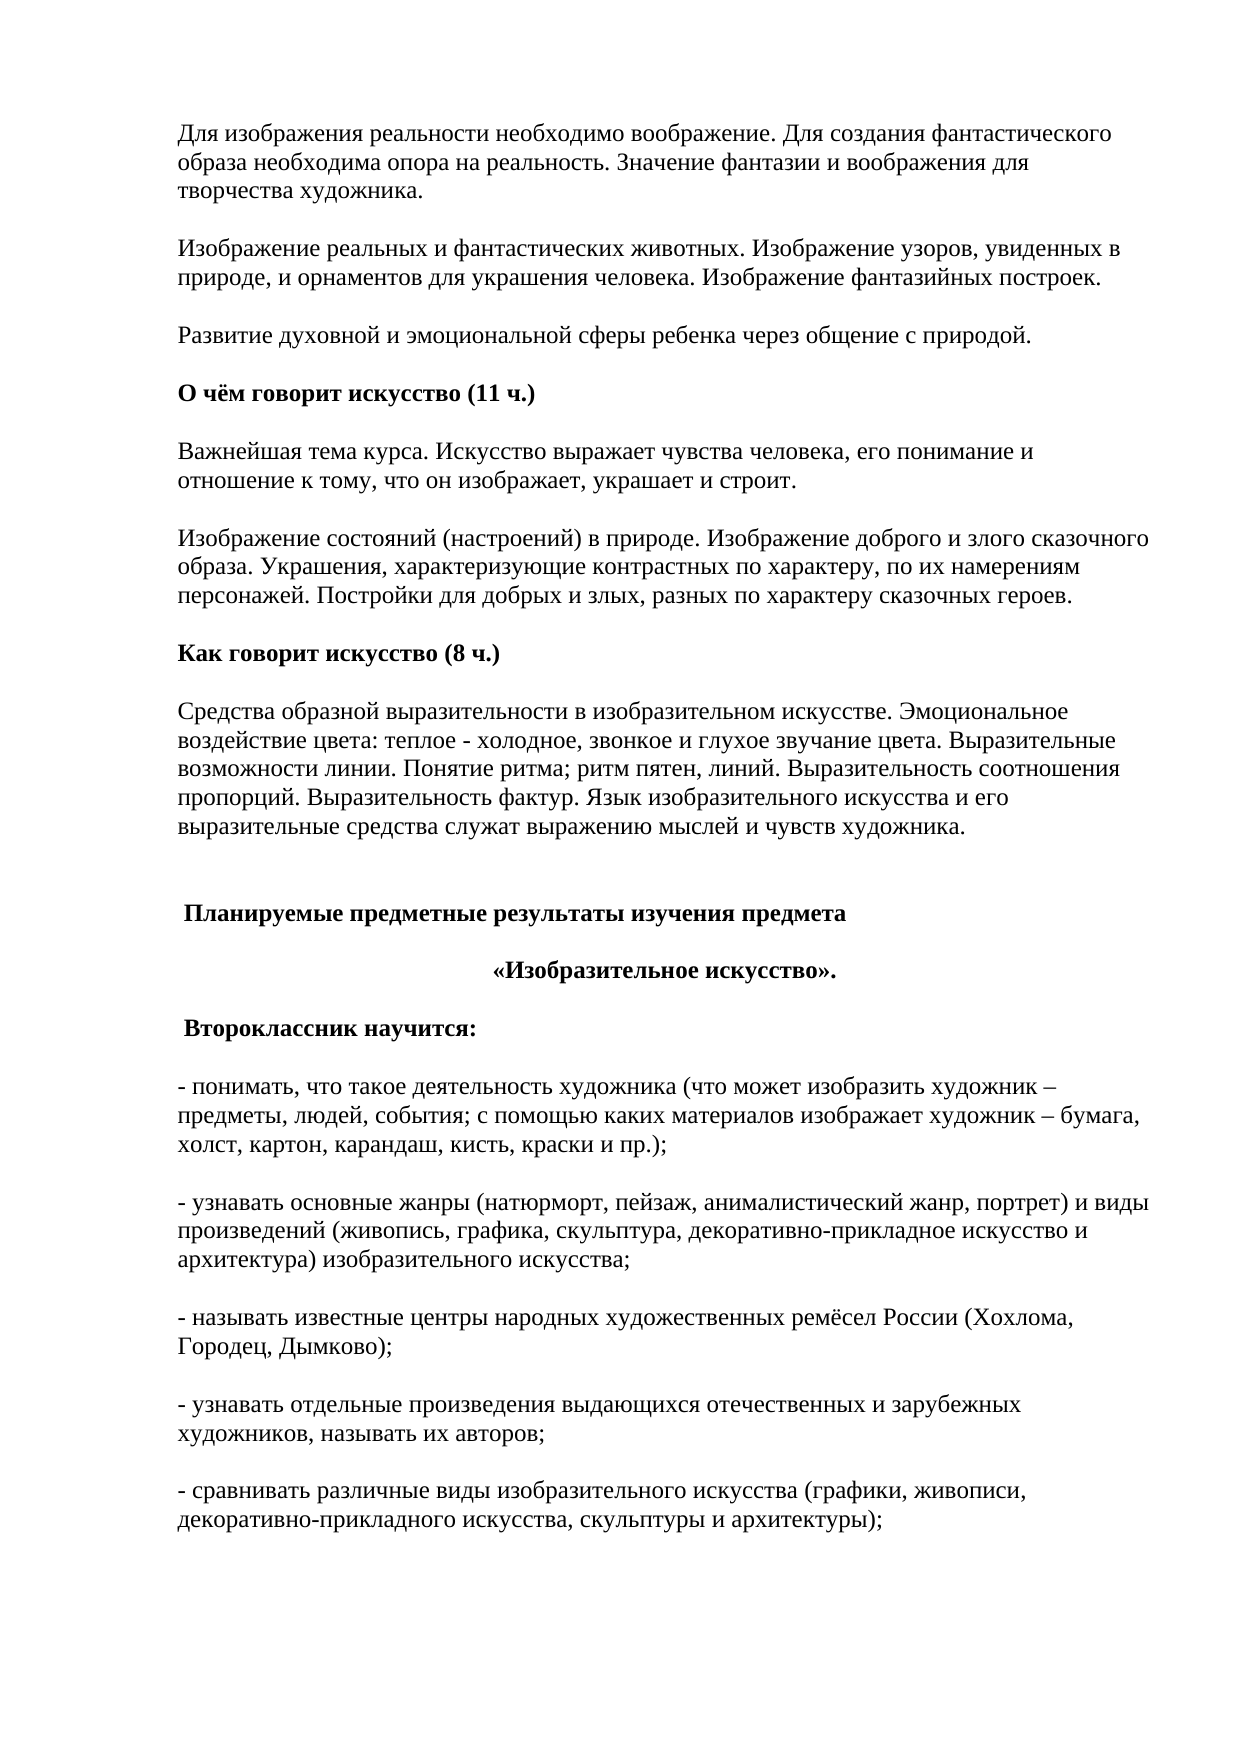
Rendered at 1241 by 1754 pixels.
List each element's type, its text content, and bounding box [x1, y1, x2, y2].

text Для изображения реальности необходимо воображение. Для создания фантастического образа необходима опора на реальность. Значение фантазии и воображения для творчества художника. [177, 118, 1152, 204]
text - узнавать отдельные произведения выдающихся отечественных и зарубежных художников, называть их авторов; [177, 1389, 1152, 1446]
text Как говорит искусство (8 ч.) [177, 638, 1152, 667]
text Изображение реальных и фантастических животных. Изображение узоров, увиденных в природе, и орнаментов для украшения человека. Изображение фантазийных построек. [177, 233, 1152, 291]
text - понимать, что такое деятельность художника (что может изобразить художник – предметы, людей, события; с помощью каких материалов изображает художник – бумага, холст, картон, карандаш, кисть, краски и пр.); [177, 1071, 1152, 1158]
text «Изобразительное искусство». [177, 956, 1152, 984]
text - называть известные центры народных художественных ремёсел России (Хохлома, Городец, Дымково); [177, 1302, 1152, 1360]
text Важнейшая тема курса. Искусство выражает чувства человека, его понимание и отношение к тому, что он изображает, украшает и строит. [177, 436, 1152, 493]
text Развитие духовной и эмоциональной сферы ребенка через общение с природой. [177, 320, 1152, 349]
text Второклассник научится: [177, 1013, 1152, 1042]
text Планируемые предметные результаты изучения предмета [177, 869, 1152, 926]
text - сравнивать различные виды изобразительного искусства (графики, живописи, декоративно-прикладного искусства, скульптуры и архитектуры); [177, 1476, 1152, 1533]
text Изображение состояний (настроений) в природе. Изображение доброго и злого сказочного образа. Украшения, характеризующие контрастных по характеру, по их намерениям персонажей. Постройки для добрых и злых, разных по характеру сказочных героев. [177, 523, 1152, 609]
text О чём говорит искусство (11 ч.) [177, 378, 1152, 407]
text Средства образной выразительности в изобразительном искусстве. Эмоциональное воздействие цвета: теплое - холодное, звонкое и глухое звучание цвета. Выразительные возможности линии. Понятие ритма; ритм пятен, линий. Выразительность соотношения пропорций. Выразительность фактур. Язык изобразительного искусства и его выразительные средства служат выражению мыслей и чувств художника. [177, 696, 1152, 840]
text - узнавать основные жанры (натюрморт, пейзаж, анималистический жанр, портрет) и виды произведений (живопись, графика, скульптура, декоративно-прикладное искусство и архитектура) изобразительного искусства; [177, 1187, 1152, 1273]
